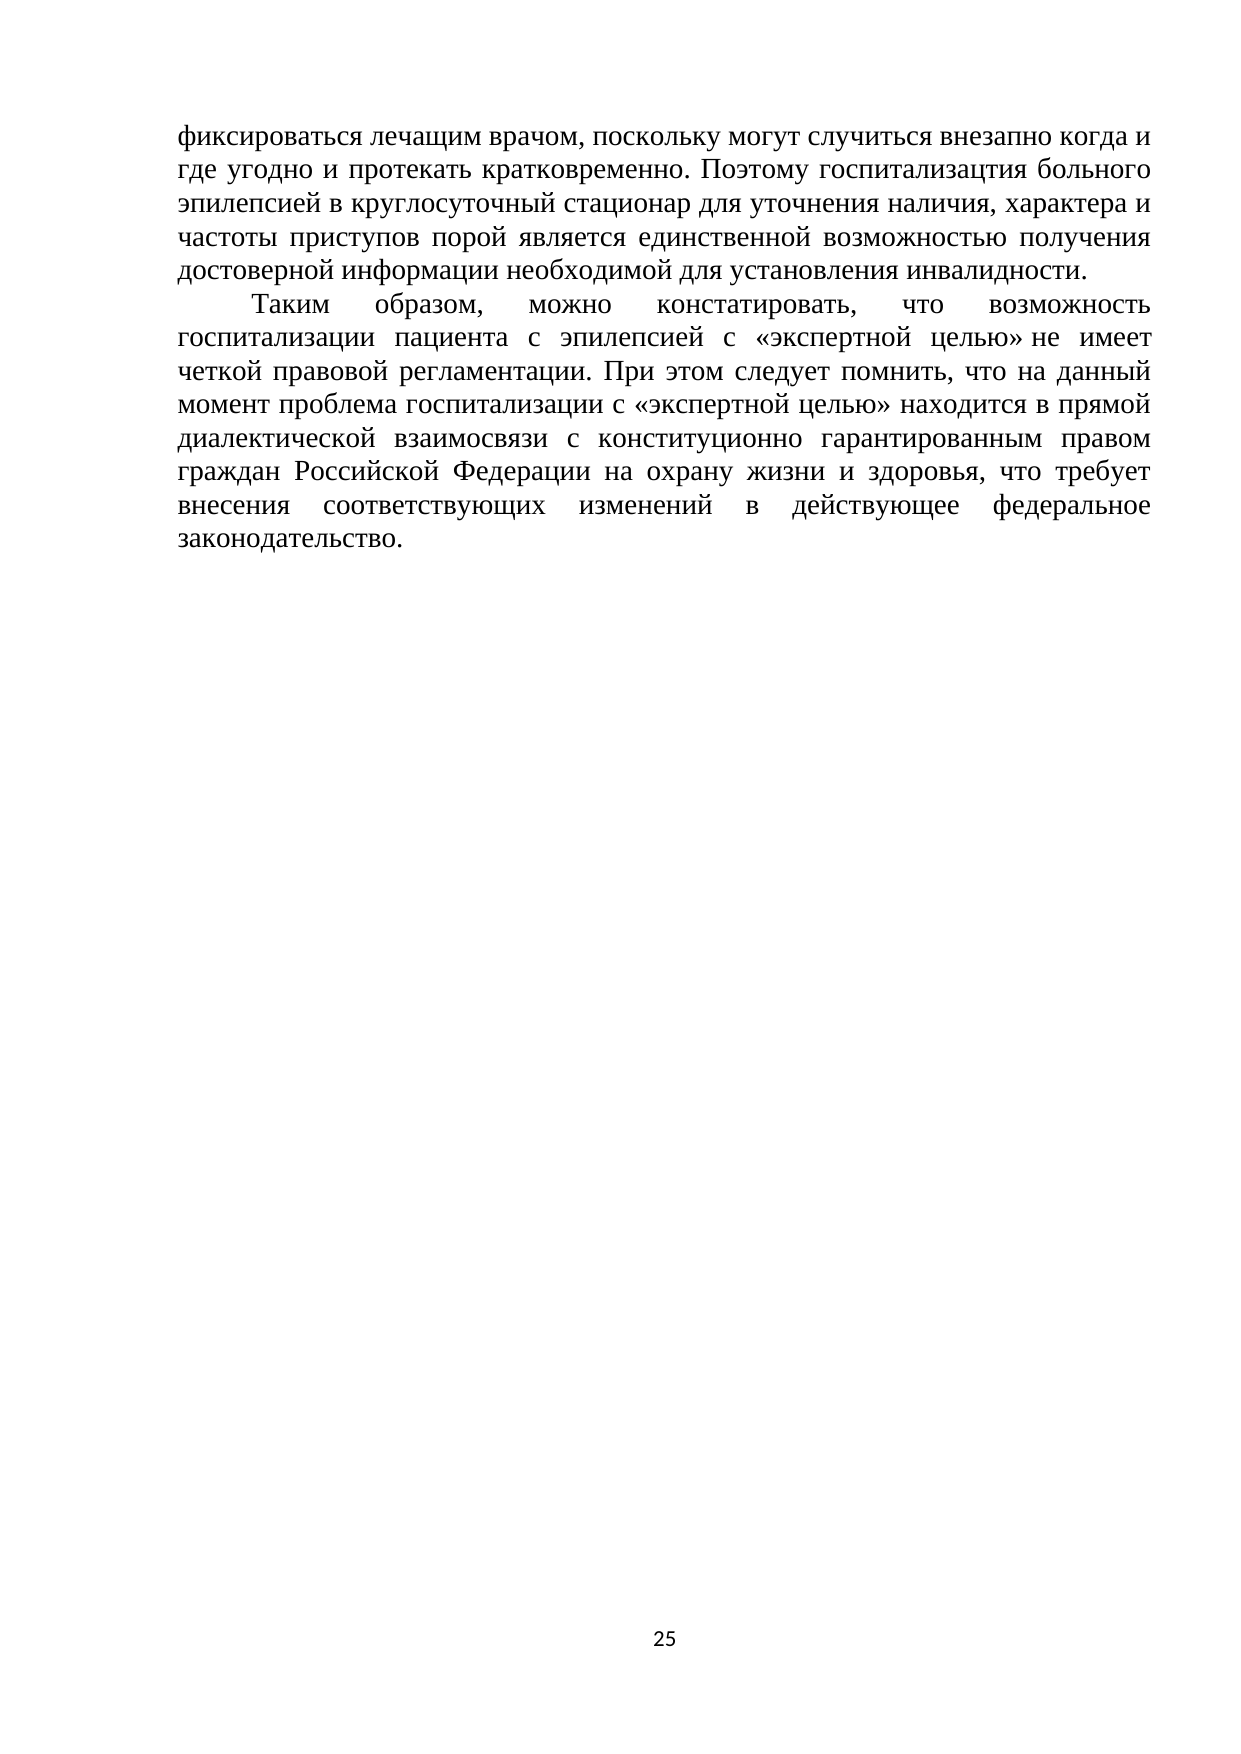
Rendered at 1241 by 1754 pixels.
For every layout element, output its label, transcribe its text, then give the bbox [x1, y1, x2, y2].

text Таким образом, можно констатировать, что возможность госпитализации пациента с эпилепсией с «экспертной целью» не имеет четкой правовой регламентации. При этом следует помнить, что на данный момент проблема госпитализации с «экспертной целью» находится в прямой диалектической взаимосвязи с конституционно гарантированным правом граждан Российской Федерации на охрану жизни и здоровья, что требует внесения соответствующих изменений в действующее федеральное законодательство. [177, 286, 1152, 554]
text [177, 118, 1152, 286]
